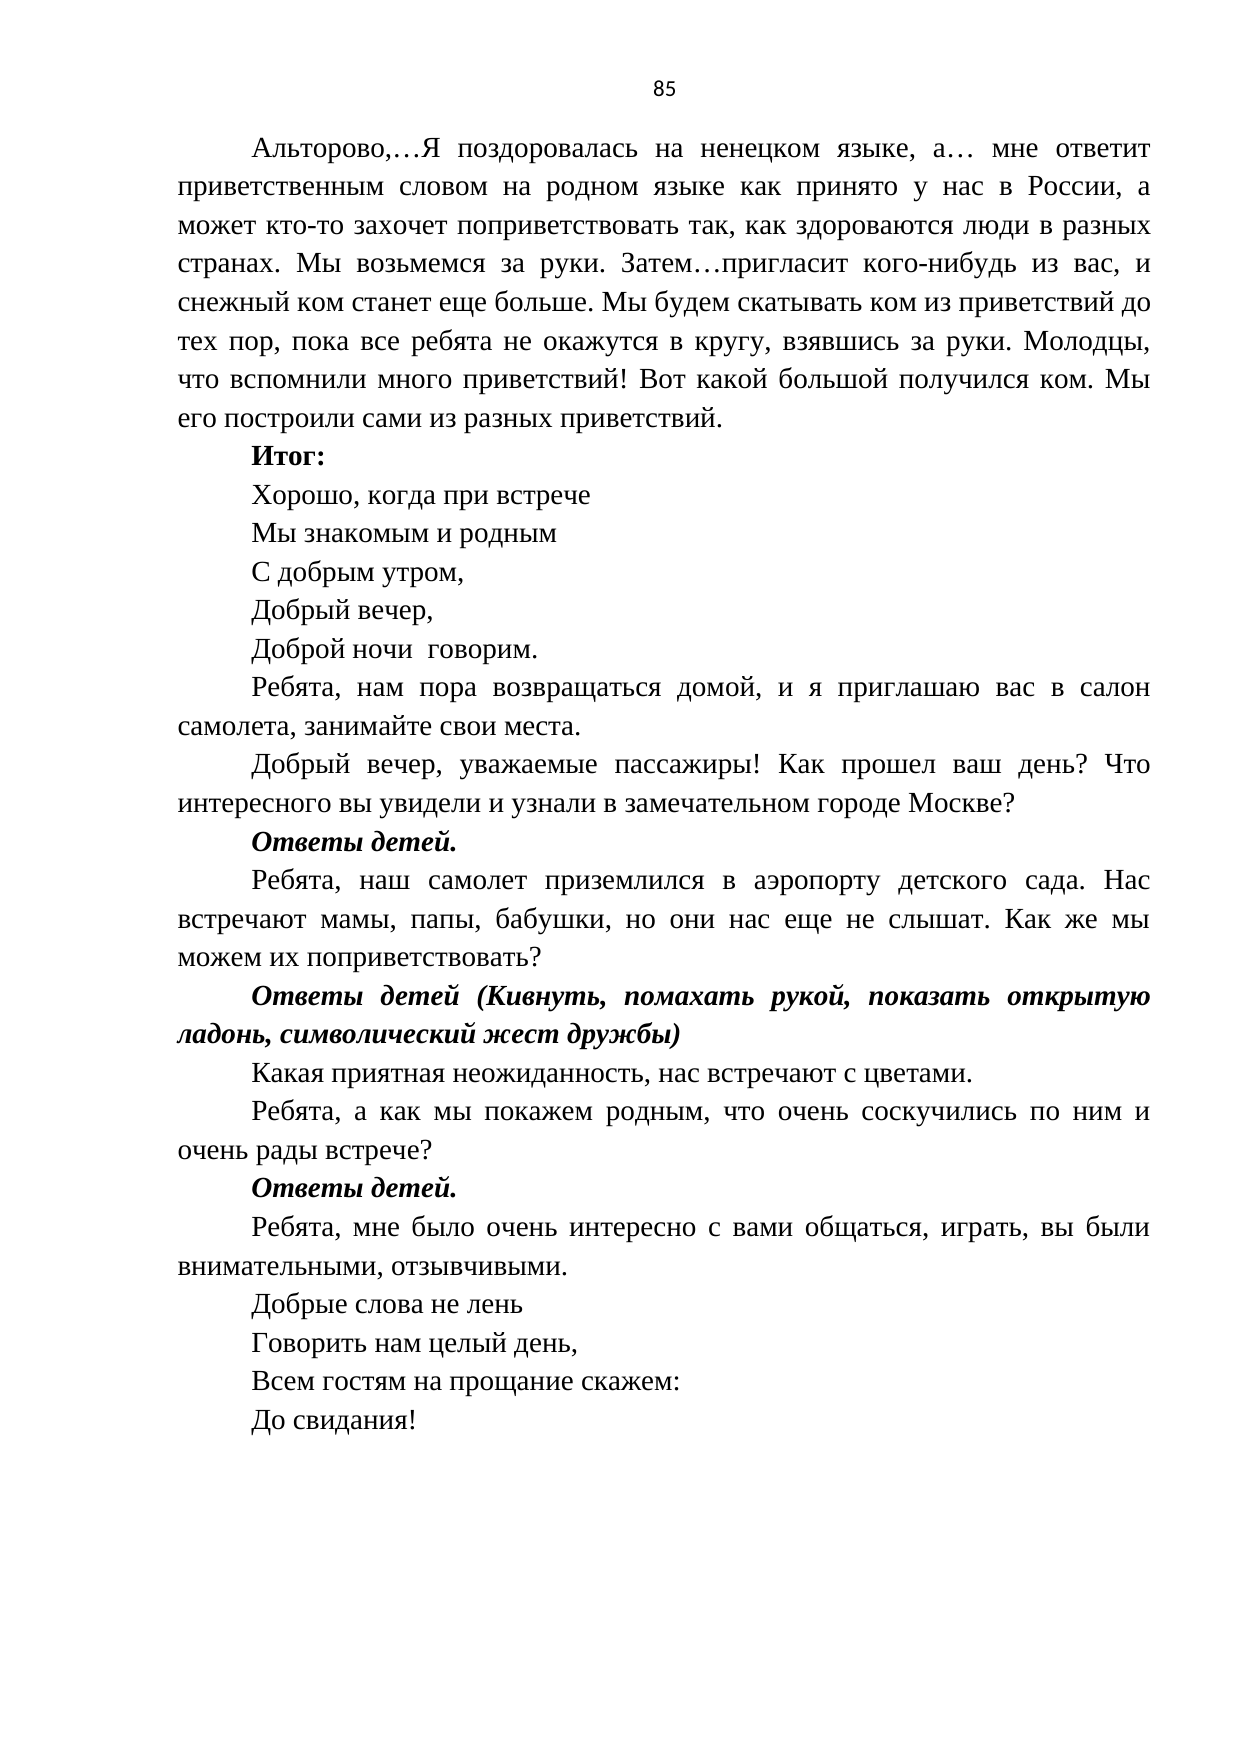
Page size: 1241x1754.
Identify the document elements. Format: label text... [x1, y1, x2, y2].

text Ребята, а как мы покажем родным, что очень соскучились по ним и очень рады встрече? [177, 1093, 1152, 1166]
text Добрый вечер, [177, 592, 1152, 626]
text Итог: [177, 438, 1152, 472]
text С добрым утром, [177, 554, 1152, 587]
text До свидания! [177, 1402, 1152, 1435]
text Альторово,…Я поздоровалась на ненецком языке, а… мне ответит приветственным словом на родном языке как принято у нас в России, а может кто-то захочет поприветствовать так, как здороваются люди в разных странах. Мы возьмемся за руки. Затем…пригласит кого-нибудь из вас, и снежный ком станет еще больше. Мы будем скатывать ком из приветствий до тех пор, пока все ребята не окажутся в кругу, взявшись за руки. Молодцы, что вспомнили много приветствий! Вот какой большой получился ком. Мы его построили сами из разных приветствий. [177, 130, 1152, 433]
text Добрый вечер, уважаемые пассажиры! Как прошел ваш день? Что интересного вы увидели и узнали в замечательном городе Москве? [177, 747, 1152, 819]
text Ответы детей (Кивнуть, помахать рукой, показать открытую ладонь, символический жест дружбы) [177, 978, 1152, 1050]
text Добрые слова не лень [177, 1286, 1152, 1320]
text Хорошо, когда при встрече [177, 477, 1152, 510]
text Мы знакомым и родным [177, 515, 1152, 549]
text Всем гостям на прощание скажем: [177, 1363, 1152, 1397]
text Ответы детей. [177, 1171, 1152, 1204]
text Какая приятная неожиданность, нас встречают с цветами. [177, 1055, 1152, 1088]
text Говорить нам целый день, [177, 1325, 1152, 1358]
text Ребята, нам пора возвращаться домой, и я приглашаю вас в салон самолета, занимайте свои места. [177, 669, 1152, 742]
text Ребята, наш самолет приземлился в аэропорту детского сада. Нас встречают мамы, папы, бабушки, но они нас еще не слышат. Как же мы можем их поприветствовать? [177, 862, 1152, 973]
text Ответы детей. [177, 824, 1152, 857]
text Доброй ночи говорим. [177, 631, 1152, 664]
text Ребята, мне было очень интересно с вами общаться, играть, вы были внимательными, отзывчивыми. [177, 1209, 1152, 1281]
